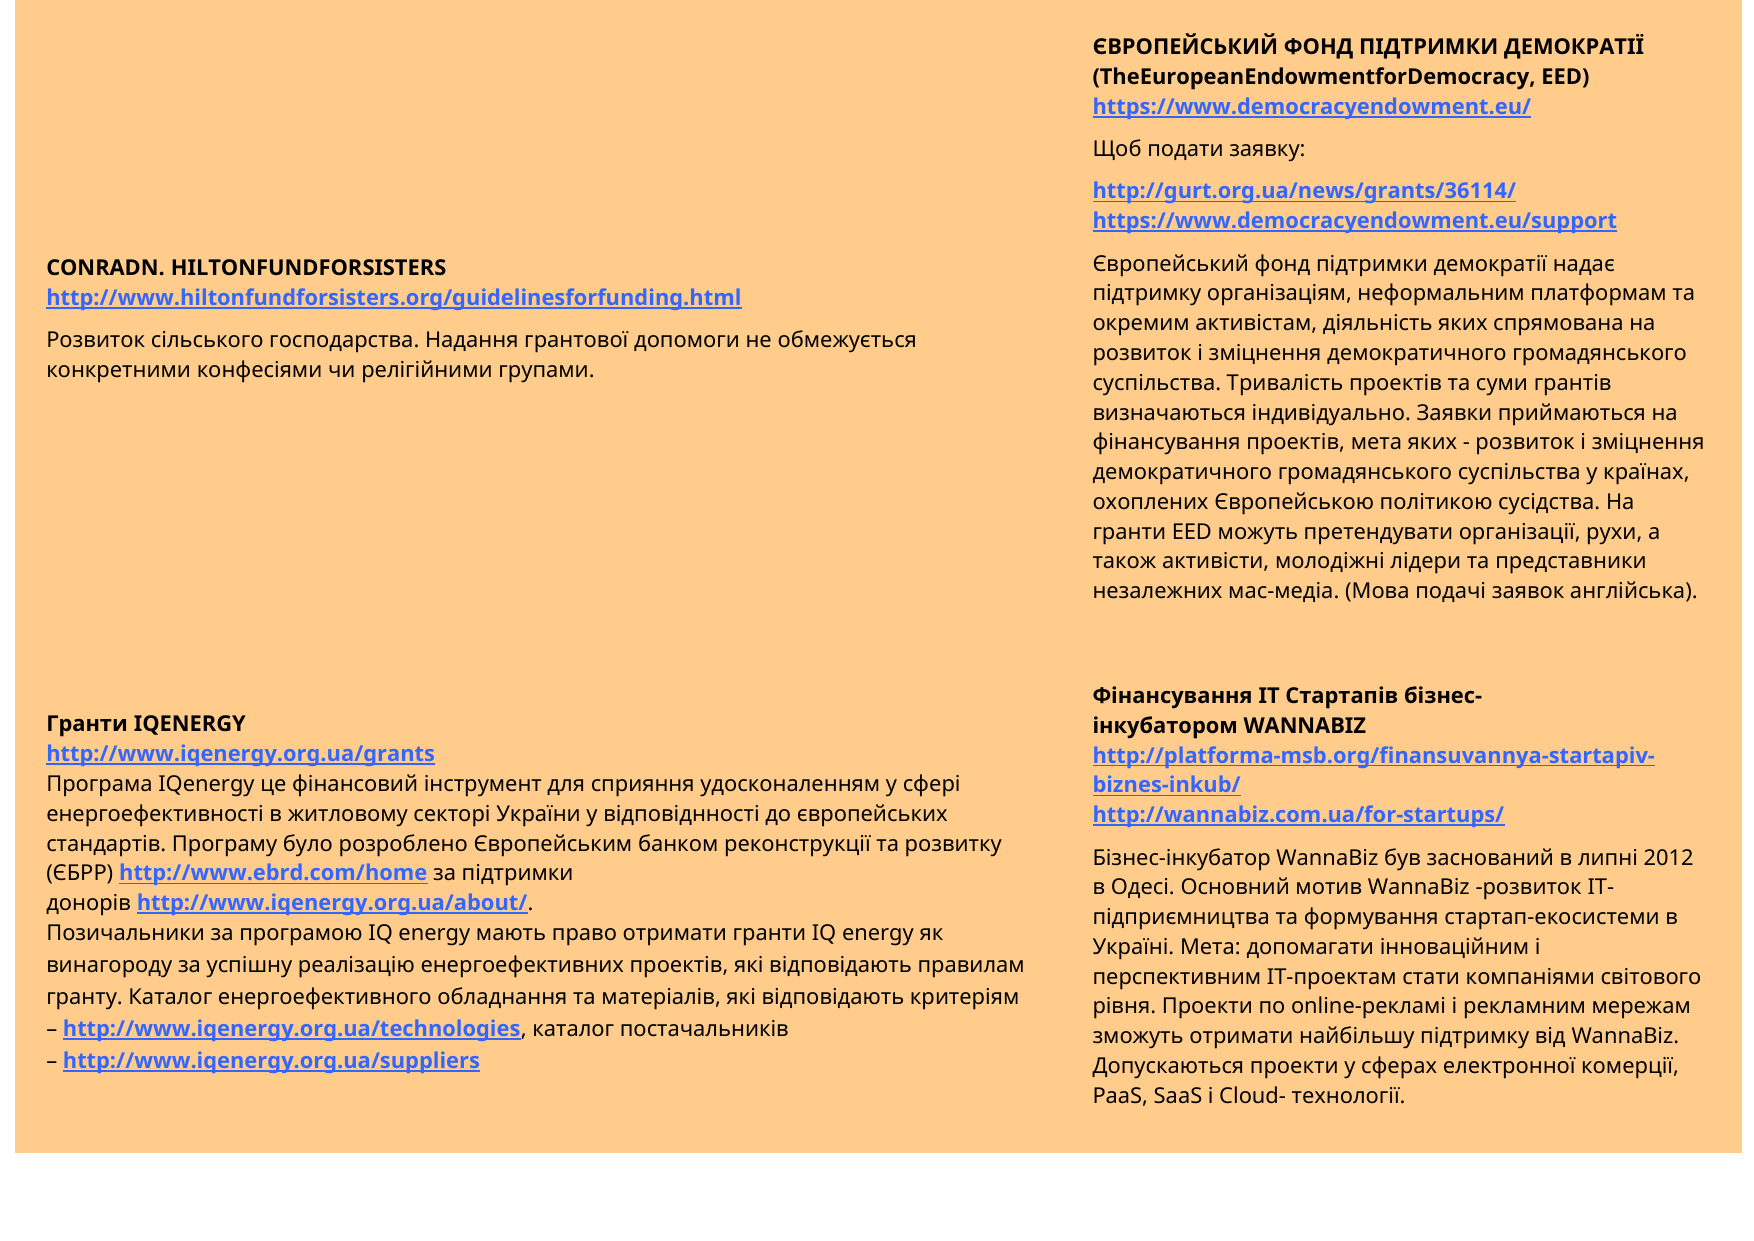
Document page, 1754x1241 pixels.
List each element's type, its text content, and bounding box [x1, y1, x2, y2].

table_cell ЄВРОПЕЙСЬКИЙ ФОНД ПІДТРИМКИ ДЕМОКРАТІЇ (TheEuropeanEndowmentforDemocracy, EED) https://www.democracyendowment.eu/ Щоб подати заявку: http://gurt.org.ua/news/grants/36114/ https://www.democracyendowment.eu/support Європейський фонд підтримки демократії надає підтримку організаціям, неформальним платформам та окремим активістам, діяльність яких спрямована на розвиток і зміцнення демократичного громадянського суспільства. Тривалість проектів та суми грантів визначаються індивідуально. Заявки приймаються на фінансування проектів, мета яких - розвиток і зміцнення демократичного громадянського суспільства у країнах, охоплених Європейською політикою сусідства. На гранти EED можуть претендувати організації, рухи, а також активісти, молодіжні лідери та представники незалежних мас-медіа. (Мова подачі заявок англійська). [1061, 0, 1742, 649]
table_cell Фінансування IT Стартапів бізнес-інкубатором WANNABIZ http://platforma-msb.org/finansuvannya-startapiv-biznes-inkub/ http://wannabiz.com.ua/for-startups/ Бізнес-інкубатор WannaBiz був заснований в липні 2012 в Одесі. Основний мотив WannaBiz -розвиток IT-підприємництва та формування стартап-екосистеми в Україні. Мета: допомагати інноваційним і перспективним IT-проектам стати компаніями світового рівня. Проекти по online-рекламі і рекламним мережам зможуть отримати найбільшу підтримку від WannaBiz. Допускаються проекти у сферах електронної комерції, PaaS, SaaS і Cloud- технології. [1061, 649, 1742, 1153]
table_cell CONRADN. HILTONFUNDFORSISTERS http://www.hiltonfundforsisters.org/guidelinesforfunding.html Розвиток сільського господарства. Надання грантової допомоги не обмежується конкретними конфесіями чи релігійними групами. [15, 0, 1061, 649]
table_cell Гранти IQENERGY http://www.iqenergy.org.ua/grants Програма IQenergy це фінансовий інструмент для сприяння удосконаленням у сфері енергоефективності в житловому секторі України у відповіднності до європейських стандартів. Програму було розроблено Європейським банком реконструкції та розвитку (ЄБРР) http://www.ebrd.com/home за підтримки донорів http://www.iqenergy.org.ua/about/. Позичальники за програмою IQ energy мають право отримати гранти IQ energy як винагороду за успішну реалізацію енергоефективних проектів, які відповідають правилам гранту. Каталог енергоефективного обладнання та матеріалів, які відповідають критеріям – http://www.iqenergy.org.ua/technologies, каталог постачальників – http://www.iqenergy.org.ua/suppliers [15, 649, 1061, 1153]
